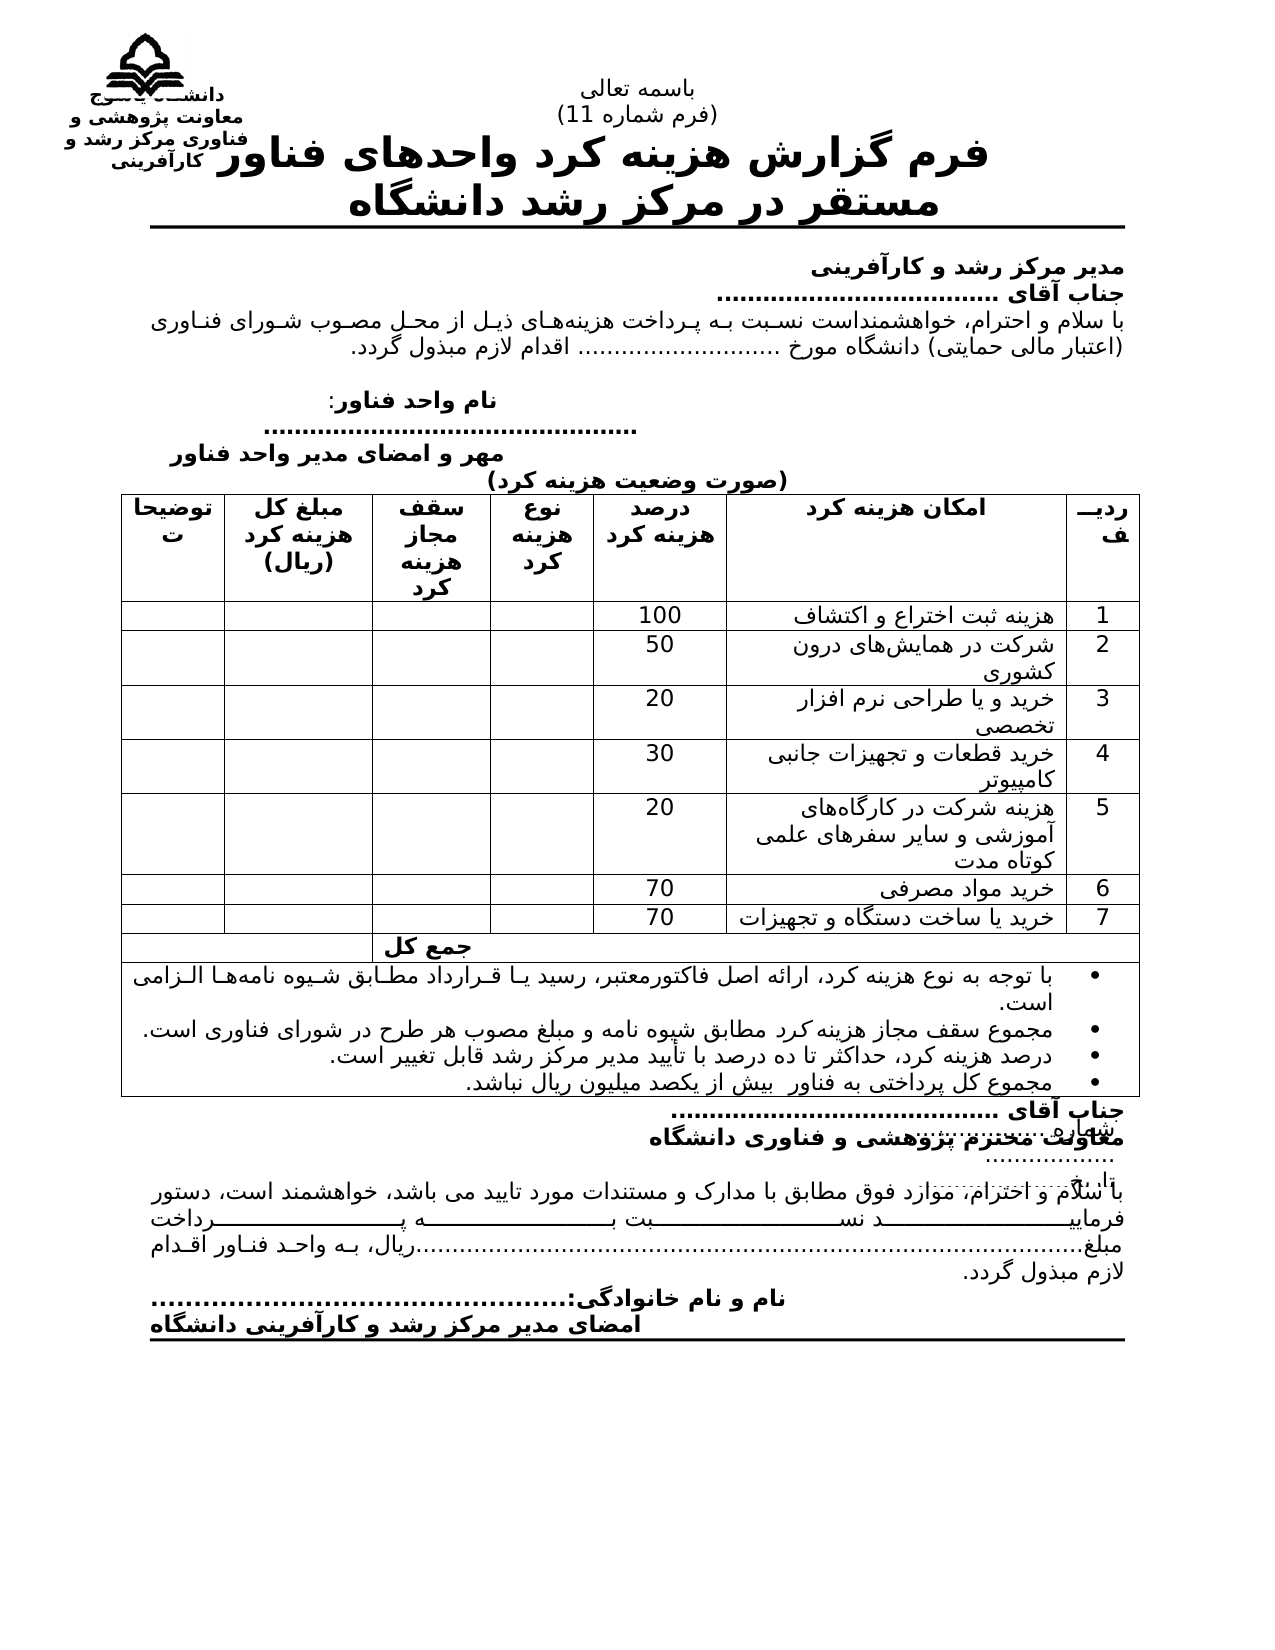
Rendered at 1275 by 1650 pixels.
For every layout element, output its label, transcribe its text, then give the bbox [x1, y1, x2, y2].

table_header مبلغ کل هزینه کرد (ریال) [225, 495, 372, 601]
table_header نوع هزینه کرد [491, 495, 593, 601]
table_cell [491, 602, 593, 630]
table_cell [373, 631, 490, 684]
text معاونت محترم پژوهشی و فناوری دانشگاه [150, 1124, 1125, 1150]
table_cell خرید قطعات و تجهیزات جانبی کامپیوتر [727, 740, 1066, 793]
table_cell [373, 686, 490, 739]
text نام واحد فناور: …………………………………………. [150, 387, 750, 440]
table_cell 100 [594, 602, 726, 630]
table_header توضیحات [122, 495, 224, 601]
text مهر و امضای مدیر واحد فناور [150, 440, 600, 467]
table_cell 70 [594, 875, 726, 903]
table_cell 5 [1067, 794, 1139, 874]
table_cell [122, 905, 224, 932]
text با سلام و احترام، خواهشمنداست نسبت به پرداخت هزینه‌های ذیل از محل مصوب شورای فناوری (اعتبار مالی حمایتی) دانشگاه مورخ ............................ اقدام لازم مبذول گردد. [150, 307, 1125, 387]
table_cell 4 [1067, 740, 1139, 793]
text جناب آقای ……………………………………. [150, 1097, 1125, 1124]
table_cell [225, 905, 372, 932]
table_cell 50 [594, 631, 726, 684]
table_cell 20 [594, 686, 726, 739]
text امضای مدیر مرکز رشد و کارآفرینی دانشگاه [150, 1312, 1125, 1338]
table_cell [122, 794, 224, 874]
table_cell [491, 875, 593, 903]
table_cell شرکت در همایش‌های درون کشوری [727, 631, 1066, 684]
table_cell [122, 602, 224, 630]
table_cell 3 [1067, 686, 1139, 739]
table_cell [225, 631, 372, 684]
table_cell [122, 740, 224, 793]
table_cell 6 [1067, 875, 1139, 903]
table_cell [373, 602, 490, 630]
text با سلام و احترام، موارد فوق مطابق با مدارک و مستندات مورد تایید می باشد، خواهشمند است، دستور فرمایید نسبت به پرداخت مبلغ............................................................................................ریال، به واحد فناور اقدام لازم مبذول گردد. [150, 1178, 1125, 1285]
table_cell خرید و یا طراحی نرم افزار تخصصی [727, 686, 1066, 739]
table_header ردیف [1067, 495, 1139, 601]
table_cell [122, 686, 224, 739]
table_cell [373, 740, 490, 793]
table_cell [491, 905, 593, 932]
table_cell [373, 905, 490, 932]
table_cell [373, 794, 490, 874]
picture [104, 29, 186, 99]
table_cell جمع کل [373, 934, 1139, 962]
table_cell هزینه ثبت اختراع و اکتشاف [727, 602, 1066, 630]
text (صورت وضعیت هزینه کرد) [150, 467, 1125, 493]
table_cell [225, 740, 372, 793]
table_cell [225, 794, 372, 874]
table_cell 20 [594, 794, 726, 874]
table_cell [491, 631, 593, 684]
text نام و نام خانوادگی:................................................ [150, 1285, 1125, 1312]
table_cell خرید یا ساخت دستگاه و تجهیزات [727, 905, 1066, 932]
table_cell [225, 602, 372, 630]
table_cell [491, 686, 593, 739]
table_cell 70 [594, 905, 726, 932]
table_cell [491, 740, 593, 793]
table_cell [225, 686, 372, 739]
table_cell با توجه به نوع هزینه کرد، ارائه اصل فاکتورمعتبر، رسید یا قرارداد مطابق شیوه نامه‌ها الزامی است. مجموع سقف مجاز هزینه کرد مطابق شیوه نامه و مبلغ مصوب هر طرح در شورای فناوری است. درصد هزینه کرد، حداکثر تا ده درصد با تأیید مدیر مرکز رشد قابل تغییر است. مجموع کل پرداختی به فناور بیش از یکصد میلیون ریال نباشد. [122, 963, 1139, 1096]
table_cell هزینه شرکت در کارگاه‌های آموزشی و سایر سفرهای علمی کوتاه مدت [727, 794, 1066, 874]
table_cell [122, 875, 224, 903]
text مدیر مرکز رشد و کارآفرینی [150, 253, 1125, 280]
table_header سقف مجاز هزینه کرد [373, 495, 490, 601]
table_cell 1 [1067, 602, 1139, 630]
table_cell [122, 934, 372, 962]
table_cell [225, 875, 372, 903]
table_cell 30 [594, 740, 726, 793]
table_header امکان هزینه کرد [727, 495, 1066, 601]
table_cell 7 [1067, 905, 1139, 932]
table_cell [122, 631, 224, 684]
table_cell [373, 875, 490, 903]
table_header درصد هزینه کرد [594, 495, 726, 601]
table_cell 2 [1067, 631, 1139, 684]
text جناب آقای ………………………………. [150, 280, 1125, 307]
table_cell خرید مواد مصرفی [727, 875, 1066, 903]
table_cell [491, 794, 593, 874]
